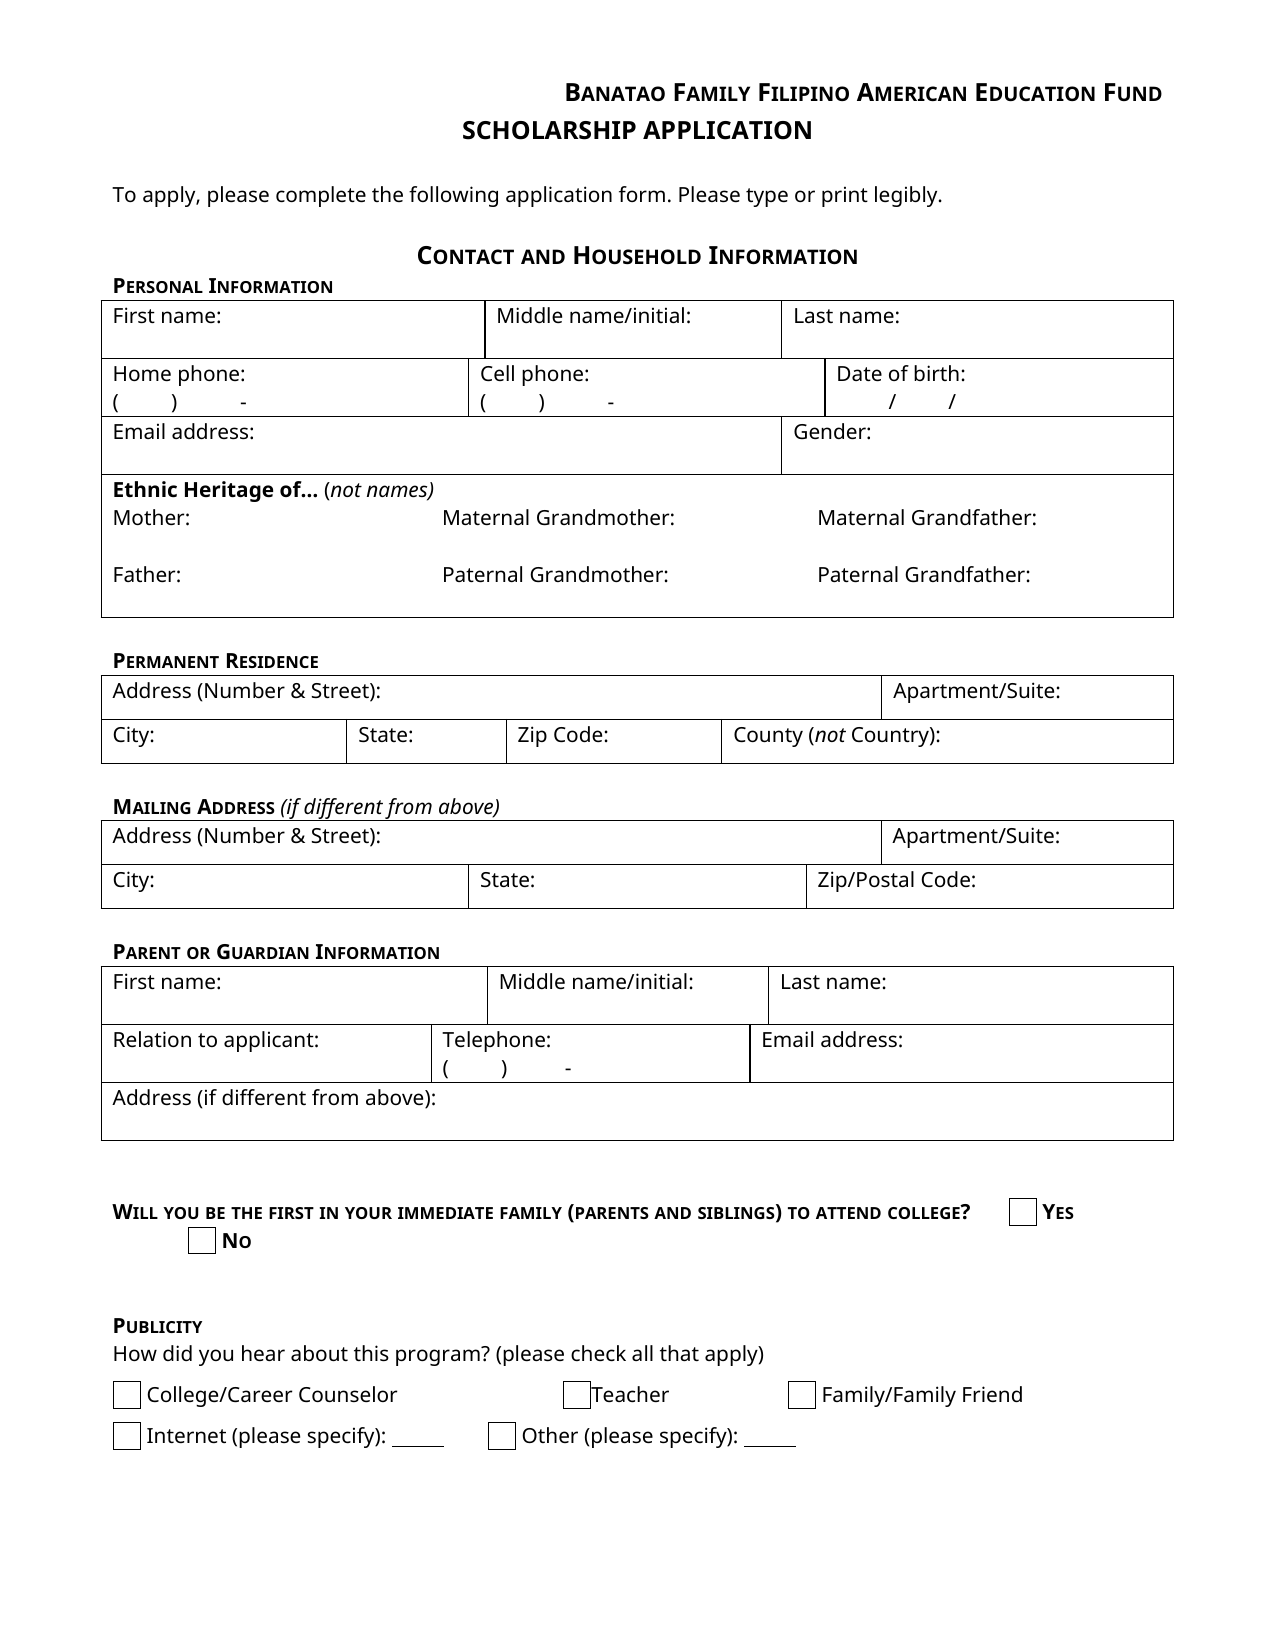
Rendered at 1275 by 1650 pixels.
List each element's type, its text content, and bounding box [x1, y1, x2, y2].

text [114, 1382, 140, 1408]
text Scholarship Application [112, 112, 1162, 147]
table_cell Date of birth: / / [826, 359, 1173, 416]
table_cell Zip Code: [507, 720, 721, 762]
table_cell Email address: [751, 1025, 1173, 1082]
table_header Last name: [769, 967, 1173, 1024]
table_cell Telephone: ( ) - [432, 1025, 749, 1082]
text To apply, please complete the following application form. Please type or print legibly. [112, 181, 1162, 209]
table_cell Home phone: ( ) - [102, 359, 468, 416]
table_header Last name: [782, 301, 1173, 358]
text Publicity [112, 1311, 1162, 1339]
table_header Middle name/initial: [486, 301, 781, 358]
table_header Apartment/Suite: [882, 676, 1173, 719]
table_header First name: [102, 301, 484, 358]
text Mailing Address (if different from above) [112, 792, 1162, 820]
text Permanent Residence [112, 646, 1162, 675]
table_cell Maternal Grandmother: [431, 503, 806, 560]
table_header Address (Number & Street): [102, 676, 881, 719]
text How did you hear about this program? (please check all that apply) [112, 1339, 1162, 1368]
table_cell Gender: [782, 417, 1173, 474]
table_cell Maternal Grandfather: [806, 503, 1173, 560]
table_header Apartment/Suite: [882, 821, 1173, 864]
text Internet (please specify): Other (please specify): [112, 1421, 1162, 1450]
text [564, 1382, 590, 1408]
table_header Address (Number & Street): [102, 821, 881, 864]
text College/Career Counselor Teacher Family/Family Friend [816, 1381, 1162, 1409]
table_cell State: [347, 720, 506, 762]
table_cell Cell phone: ( ) - [469, 359, 824, 416]
text Parent or Guardian Information [112, 937, 1162, 966]
text College/Career Counselor Teacher Family/Family Friend [591, 1381, 788, 1409]
table_cell Zip/Postal Code: [807, 865, 1173, 908]
table_cell Address (if different from above): [102, 1083, 1173, 1139]
table_cell Mother: [102, 503, 431, 560]
text Will you be the first in your immediate family (parents and siblings) to attend college? Yes No [112, 1197, 1162, 1254]
table_header First name: [102, 967, 487, 1024]
table_cell Paternal Grandfather: [806, 560, 1173, 617]
table_cell State: [469, 865, 806, 908]
table_cell City: [102, 865, 468, 908]
table_cell Father: [102, 560, 431, 617]
table_cell County (not Country): [722, 720, 1173, 762]
text Personal Information [112, 272, 1162, 300]
text College/Career Counselor Teacher Family/Family Friend [141, 1381, 563, 1409]
table_cell Ethnic Heritage of… (not names) [102, 475, 1173, 503]
table_cell City: [102, 720, 346, 762]
text Contact and Household Information [112, 237, 1162, 272]
table_cell Email address: [102, 417, 781, 474]
table_cell Paternal Grandmother: [431, 560, 806, 617]
table_cell Relation to applicant: [102, 1025, 431, 1082]
table_header Middle name/initial: [488, 967, 768, 1024]
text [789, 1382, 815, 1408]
